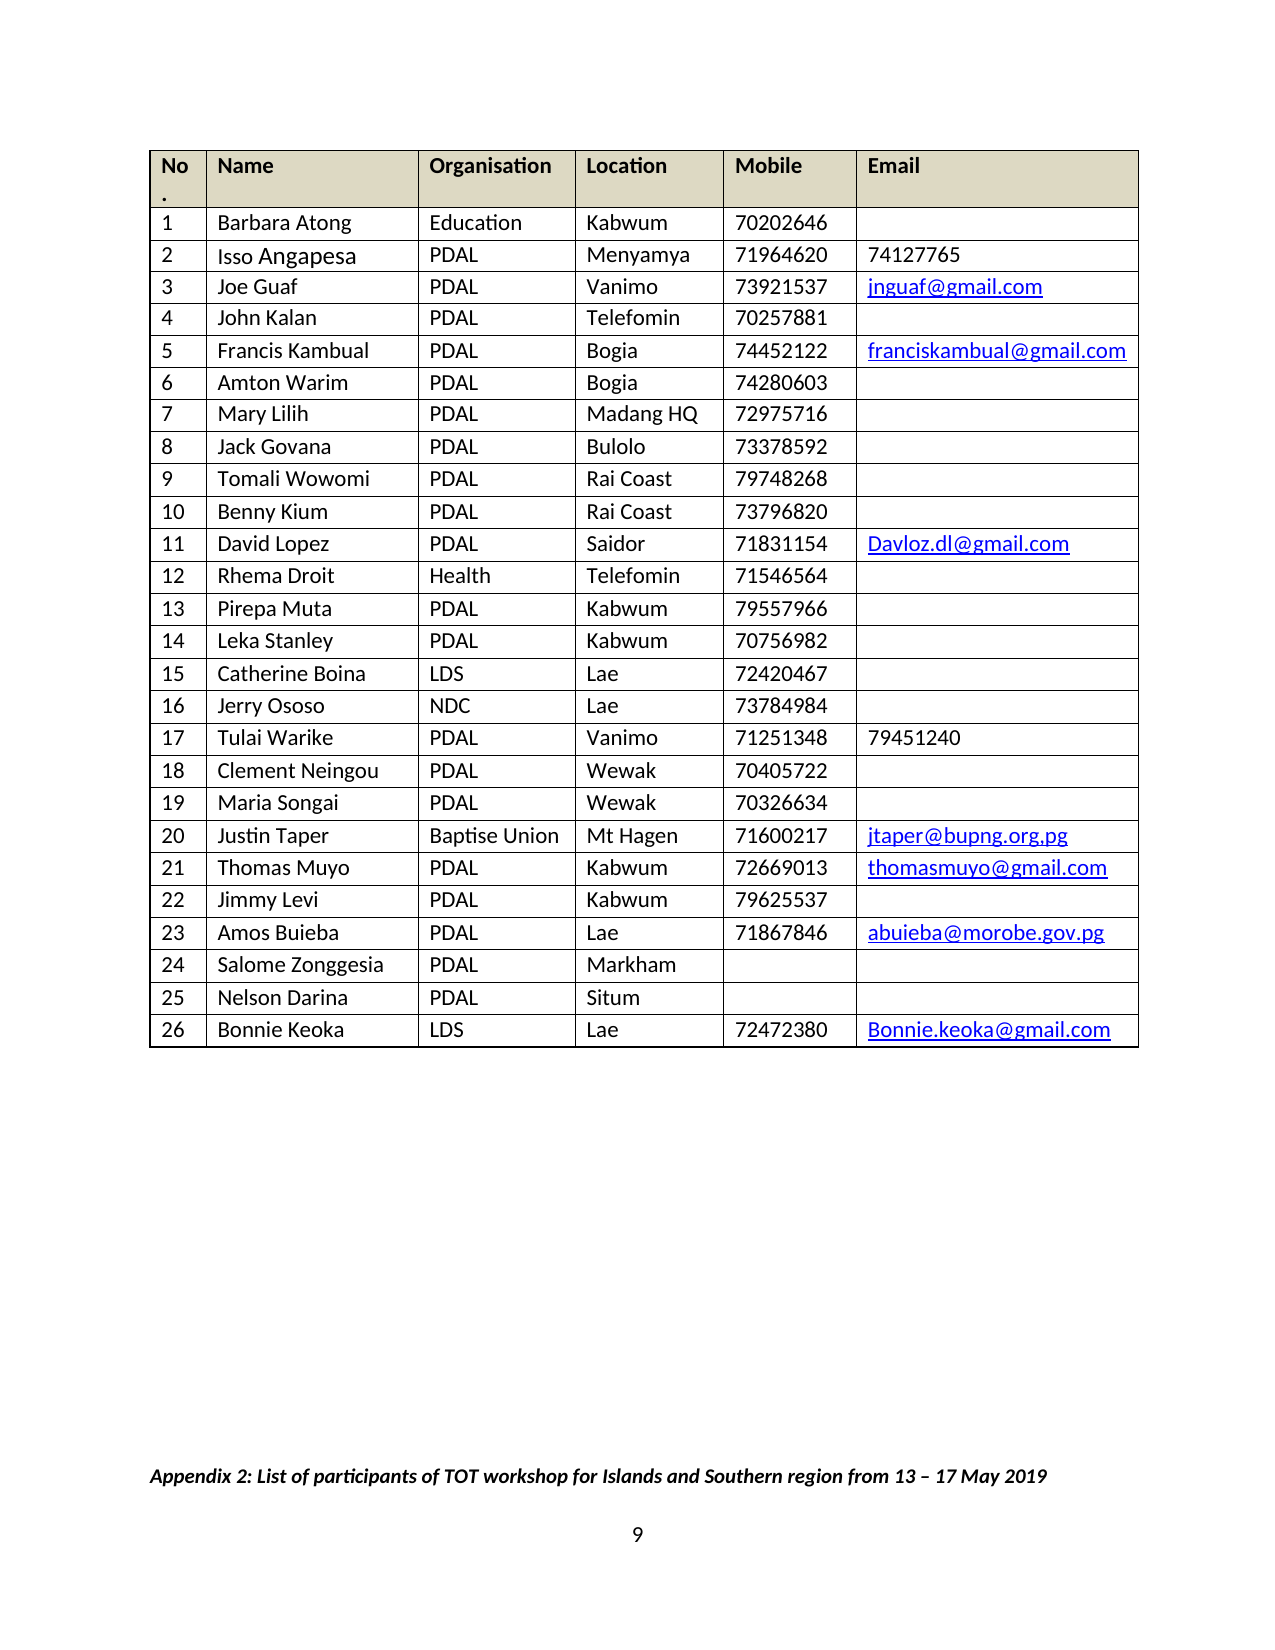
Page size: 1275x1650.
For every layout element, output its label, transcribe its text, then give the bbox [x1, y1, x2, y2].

table_cell PDAL [419, 432, 575, 463]
table_cell Jimmy Levi [207, 886, 418, 917]
table_header Organisation [419, 151, 575, 207]
table_cell 70202646 [724, 208, 856, 239]
table_cell Jack Govana [207, 432, 418, 463]
table_cell Markham [576, 950, 723, 982]
table_cell [724, 950, 856, 982]
table_cell Mary Lilih [207, 400, 418, 431]
table_cell 23 [151, 918, 206, 949]
table_cell [857, 950, 1138, 982]
table_cell PDAL [419, 756, 575, 787]
table_cell Catherine Boina [207, 659, 418, 690]
table_cell 71831154 [724, 529, 856, 561]
table_cell 79557966 [724, 594, 856, 625]
table_cell 79625537 [724, 886, 856, 917]
table_cell 19 [151, 788, 206, 820]
table_cell Kabwum [576, 853, 723, 884]
table_cell Wewak [576, 788, 723, 820]
table_cell Kabwum [576, 626, 723, 658]
table_cell 73378592 [724, 432, 856, 463]
table_cell PDAL [419, 368, 575, 398]
table_cell PDAL [419, 886, 575, 917]
table_cell Education [419, 208, 575, 239]
table_cell 20 [151, 821, 206, 852]
table_cell Bogia [576, 368, 723, 398]
table_cell Wewak [576, 756, 723, 787]
table_cell [857, 368, 1138, 398]
table_cell Rai Coast [576, 497, 723, 528]
table_cell PDAL [419, 336, 575, 367]
table_cell Thomas Muyo [207, 853, 418, 884]
table_cell 71546564 [724, 562, 856, 593]
table_cell Leka Stanley [207, 626, 418, 658]
table_cell Lae [576, 1015, 723, 1046]
table_cell [857, 756, 1138, 787]
table_cell Kabwum [576, 594, 723, 625]
table_header Location [576, 151, 723, 207]
table_cell Benny Kium [207, 497, 418, 528]
table_cell Rhema Droit [207, 562, 418, 593]
table_cell PDAL [419, 724, 575, 755]
table_cell Maria Songai [207, 788, 418, 820]
table_cell [857, 304, 1138, 335]
table_cell 79748268 [724, 464, 856, 496]
table_cell Telefomin [576, 562, 723, 593]
table_cell 25 [151, 983, 206, 1014]
table_cell Kabwum [576, 208, 723, 239]
table_cell PDAL [419, 788, 575, 820]
table_cell Vanimo [576, 272, 723, 302]
table_cell LDS [419, 659, 575, 690]
table_cell [857, 400, 1138, 431]
table_cell 5 [151, 336, 206, 367]
table_cell PDAL [419, 497, 575, 528]
table_cell [857, 626, 1138, 658]
table_cell Amos Buieba [207, 918, 418, 949]
table_cell Justin Taper [207, 821, 418, 852]
table_cell PDAL [419, 400, 575, 431]
table_cell Menyamya [576, 241, 723, 271]
table_cell [857, 691, 1138, 722]
table_cell PDAL [419, 594, 575, 625]
table_cell 70756982 [724, 626, 856, 658]
table_header Name [207, 151, 418, 207]
table_cell 72669013 [724, 853, 856, 884]
table_cell 72472380 [724, 1015, 856, 1046]
table_cell John Kalan [207, 304, 418, 335]
table_cell Madang HQ [576, 400, 723, 431]
table_cell Telefomin [576, 304, 723, 335]
table_cell Amton Warim [207, 368, 418, 398]
table_cell 10 [151, 497, 206, 528]
table_cell Situm [576, 983, 723, 1014]
table_cell 1 [151, 208, 206, 239]
table_cell Barbara Atong [207, 208, 418, 239]
table_cell PDAL [419, 272, 575, 302]
table_cell 79451240 [857, 724, 1138, 755]
table_cell 9 [151, 464, 206, 496]
table_cell PDAL [419, 983, 575, 1014]
table_cell PDAL [419, 950, 575, 982]
table_cell 74280603 [724, 368, 856, 398]
table_cell Saidor [576, 529, 723, 561]
table_header Email [857, 151, 1138, 207]
table_cell Bulolo [576, 432, 723, 463]
table_cell Jerry Ososo [207, 691, 418, 722]
table_cell 2 [151, 241, 206, 271]
table_cell Isso Angapesa [207, 241, 418, 271]
table_cell [857, 886, 1138, 917]
table_cell 15 [151, 659, 206, 690]
table_cell PDAL [419, 304, 575, 335]
table_cell 73921537 [724, 272, 856, 302]
table_cell PDAL [419, 853, 575, 884]
table_cell 71964620 [724, 241, 856, 271]
table_cell [857, 497, 1138, 528]
table_cell 3 [151, 272, 206, 302]
table_cell jnguaf@gmail.com [857, 272, 1138, 302]
table_cell PDAL [419, 626, 575, 658]
table_cell LDS [419, 1015, 575, 1046]
table_cell 26 [151, 1015, 206, 1046]
table_cell 71600217 [724, 821, 856, 852]
table_cell 70405722 [724, 756, 856, 787]
table_cell [724, 983, 856, 1014]
table_cell PDAL [419, 464, 575, 496]
table_header Mobile [724, 151, 856, 207]
table_cell 24 [151, 950, 206, 982]
table_cell jtaper@bupng.org,pg [857, 821, 1138, 852]
table_cell [857, 208, 1138, 239]
table_cell PDAL [419, 241, 575, 271]
table_cell Kabwum [576, 886, 723, 917]
table_cell Bonnie.keoka@gmail.com [857, 1015, 1138, 1046]
table_cell 7 [151, 400, 206, 431]
table_cell [857, 562, 1138, 593]
table_cell 18 [151, 756, 206, 787]
table_cell 16 [151, 691, 206, 722]
table_cell Davloz.dl@gmail.com [857, 529, 1138, 561]
table_cell 11 [151, 529, 206, 561]
table_cell 22 [151, 886, 206, 917]
table_cell 74452122 [724, 336, 856, 367]
table_cell Clement Neingou [207, 756, 418, 787]
table_cell Nelson Darina [207, 983, 418, 1014]
table_cell David Lopez [207, 529, 418, 561]
table_cell Health [419, 562, 575, 593]
table_cell 70326634 [724, 788, 856, 820]
table_cell Baptise Union [419, 821, 575, 852]
table_cell [857, 432, 1138, 463]
table_cell 8 [151, 432, 206, 463]
table_cell 14 [151, 626, 206, 658]
table_cell Pirepa Muta [207, 594, 418, 625]
table_cell 17 [151, 724, 206, 755]
table_cell 70257881 [724, 304, 856, 335]
table_cell 4 [151, 304, 206, 335]
table_cell Bogia [576, 336, 723, 367]
table_cell Lae [576, 659, 723, 690]
table_cell 12 [151, 562, 206, 593]
table_cell 72975716 [724, 400, 856, 431]
text Appendix 2: List of participants of TOT workshop for Islands and Southern region from 13 – 17 May 2019 [150, 1463, 1125, 1488]
table_cell [857, 983, 1138, 1014]
table_cell thomasmuyo@gmail.com [857, 853, 1138, 884]
table_cell Bonnie Keoka [207, 1015, 418, 1046]
table_cell Vanimo [576, 724, 723, 755]
table_cell Mt Hagen [576, 821, 723, 852]
table_cell Lae [576, 691, 723, 722]
table_cell PDAL [419, 529, 575, 561]
table_cell Salome Zonggesia [207, 950, 418, 982]
table_cell Tulai Warike [207, 724, 418, 755]
table_cell Joe Guaf [207, 272, 418, 302]
table_cell [857, 464, 1138, 496]
table_cell 71251348 [724, 724, 856, 755]
table_cell [857, 659, 1138, 690]
table_cell Tomali Wowomi [207, 464, 418, 496]
table_cell [857, 594, 1138, 625]
table_cell Lae [576, 918, 723, 949]
table_cell 73796820 [724, 497, 856, 528]
table_cell 21 [151, 853, 206, 884]
table_cell 73784984 [724, 691, 856, 722]
table_cell [857, 788, 1138, 820]
table_cell 71867846 [724, 918, 856, 949]
table_cell PDAL [419, 918, 575, 949]
table_cell NDC [419, 691, 575, 722]
table_cell 13 [151, 594, 206, 625]
table_cell franciskambual@gmail.com [857, 336, 1138, 367]
table_cell 72420467 [724, 659, 856, 690]
table_cell Francis Kambual [207, 336, 418, 367]
table_cell Rai Coast [576, 464, 723, 496]
table_cell 6 [151, 368, 206, 398]
table_header No. [151, 151, 206, 207]
table_cell abuieba@morobe.gov.pg [857, 918, 1138, 949]
table_cell 74127765 [857, 241, 1138, 271]
